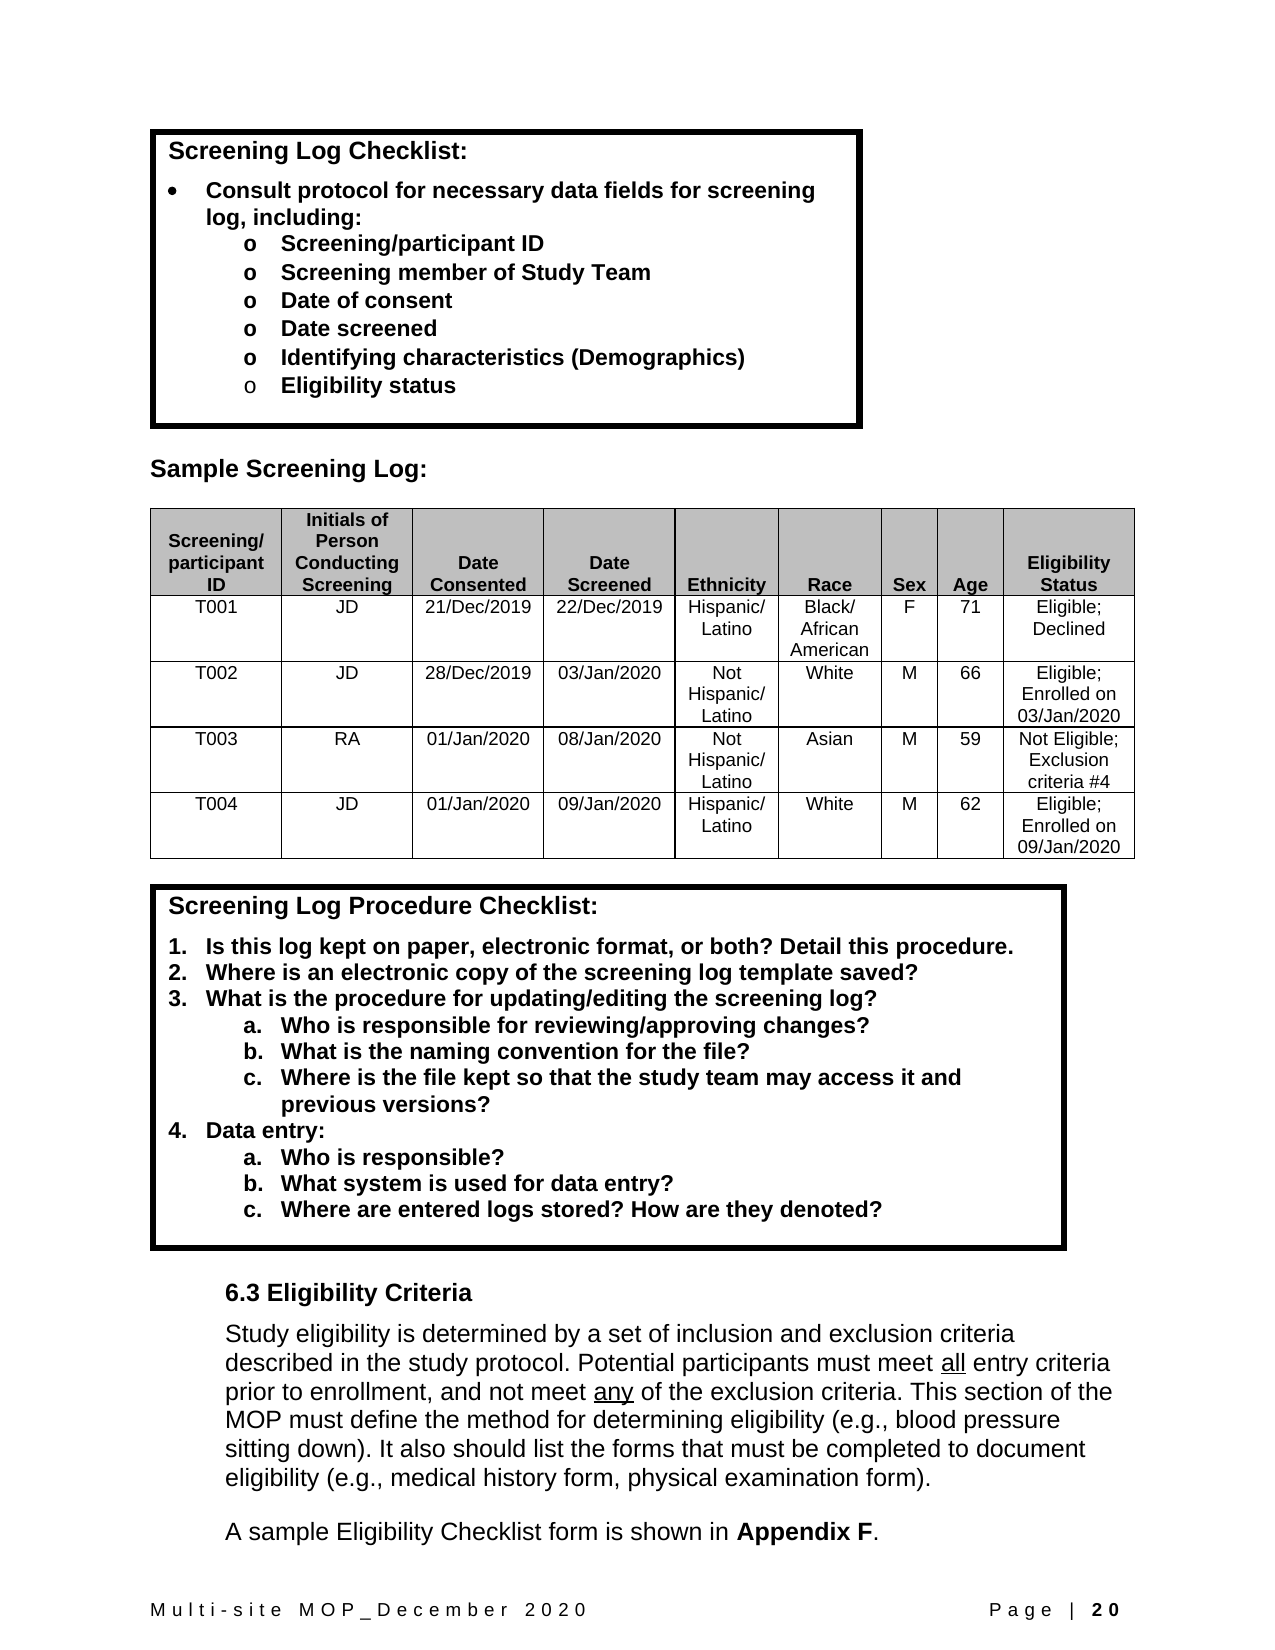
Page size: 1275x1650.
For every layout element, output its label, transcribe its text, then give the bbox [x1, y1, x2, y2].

table_header Date Screened [544, 509, 674, 595]
text Sample Screening Log: [150, 454, 1125, 483]
table_cell Eligible; Enrolled on 03/Jan/2020 [1004, 662, 1134, 726]
table_cell T002 [151, 662, 281, 726]
table_cell F [882, 596, 937, 661]
table_header Eligibility Status [1004, 509, 1134, 595]
table_cell JD [282, 793, 412, 858]
table_cell Hispanic/ Latino [676, 793, 778, 858]
table_cell Hispanic/ Latino [676, 596, 778, 661]
table_cell M [882, 728, 937, 792]
table_cell Eligible; Enrolled on 09/Jan/2020 [1004, 793, 1134, 858]
table_cell 59 [938, 728, 1003, 792]
table_cell 66 [938, 662, 1003, 726]
table_cell 08/Jan/2020 [544, 728, 674, 792]
table_cell 21/Dec/2019 [413, 596, 543, 661]
table_cell Not Hispanic/ Latino [676, 662, 778, 726]
table_cell 28/Dec/2019 [413, 662, 543, 726]
table_cell 01/Jan/2020 [413, 728, 543, 792]
table_header Screening/ participant ID [151, 509, 281, 595]
subtitle 6.3 Eligibility Criteria [225, 1278, 1125, 1306]
table_header Race [779, 509, 881, 595]
table_cell Not Eligible; Exclusion criteria #4 [1004, 728, 1134, 792]
table_cell 03/Jan/2020 [544, 662, 674, 726]
table_cell T003 [151, 728, 281, 792]
table_cell 09/Jan/2020 [544, 793, 674, 858]
table_cell JD [282, 662, 412, 726]
table_cell T004 [151, 793, 281, 858]
table_cell T001 [151, 596, 281, 661]
table_header Age [938, 509, 1003, 595]
table_cell Eligible; Declined [1004, 596, 1134, 661]
table_cell Asian [779, 728, 881, 792]
text A sample Eligibility Checklist form is shown in Appendix F. [225, 1516, 1125, 1545]
table_cell M [882, 662, 937, 726]
table_cell JD [282, 596, 412, 661]
table_cell M [882, 793, 937, 858]
table_cell RA [282, 728, 412, 792]
table_cell Black/ African American [779, 596, 881, 661]
text Study eligibility is determined by a set of inclusion and exclusion criteria described in the study protocol. Potential participants must meet all entry criteria prior to enrollment, and not meet any of the exclusion criteria. This section of the MOP must define the method for determining eligibility (e.g., blood pressure sitting down). It also should list the forms that must be completed to document eligibility (e.g., medical history form, physical examination form). [225, 1319, 1125, 1491]
table_header Initials of Person Conducting Screening [282, 509, 412, 595]
table_cell Not Hispanic/ Latino [676, 728, 778, 792]
table_header Sex [882, 509, 937, 595]
table_cell 22/Dec/2019 [544, 596, 674, 661]
table_cell 71 [938, 596, 1003, 661]
table_cell 01/Jan/2020 [413, 793, 543, 858]
table_header Ethnicity [676, 509, 778, 595]
table_header Date Consented [413, 509, 543, 595]
table_cell White [779, 662, 881, 726]
table_cell White [779, 793, 881, 858]
table_cell 62 [938, 793, 1003, 858]
